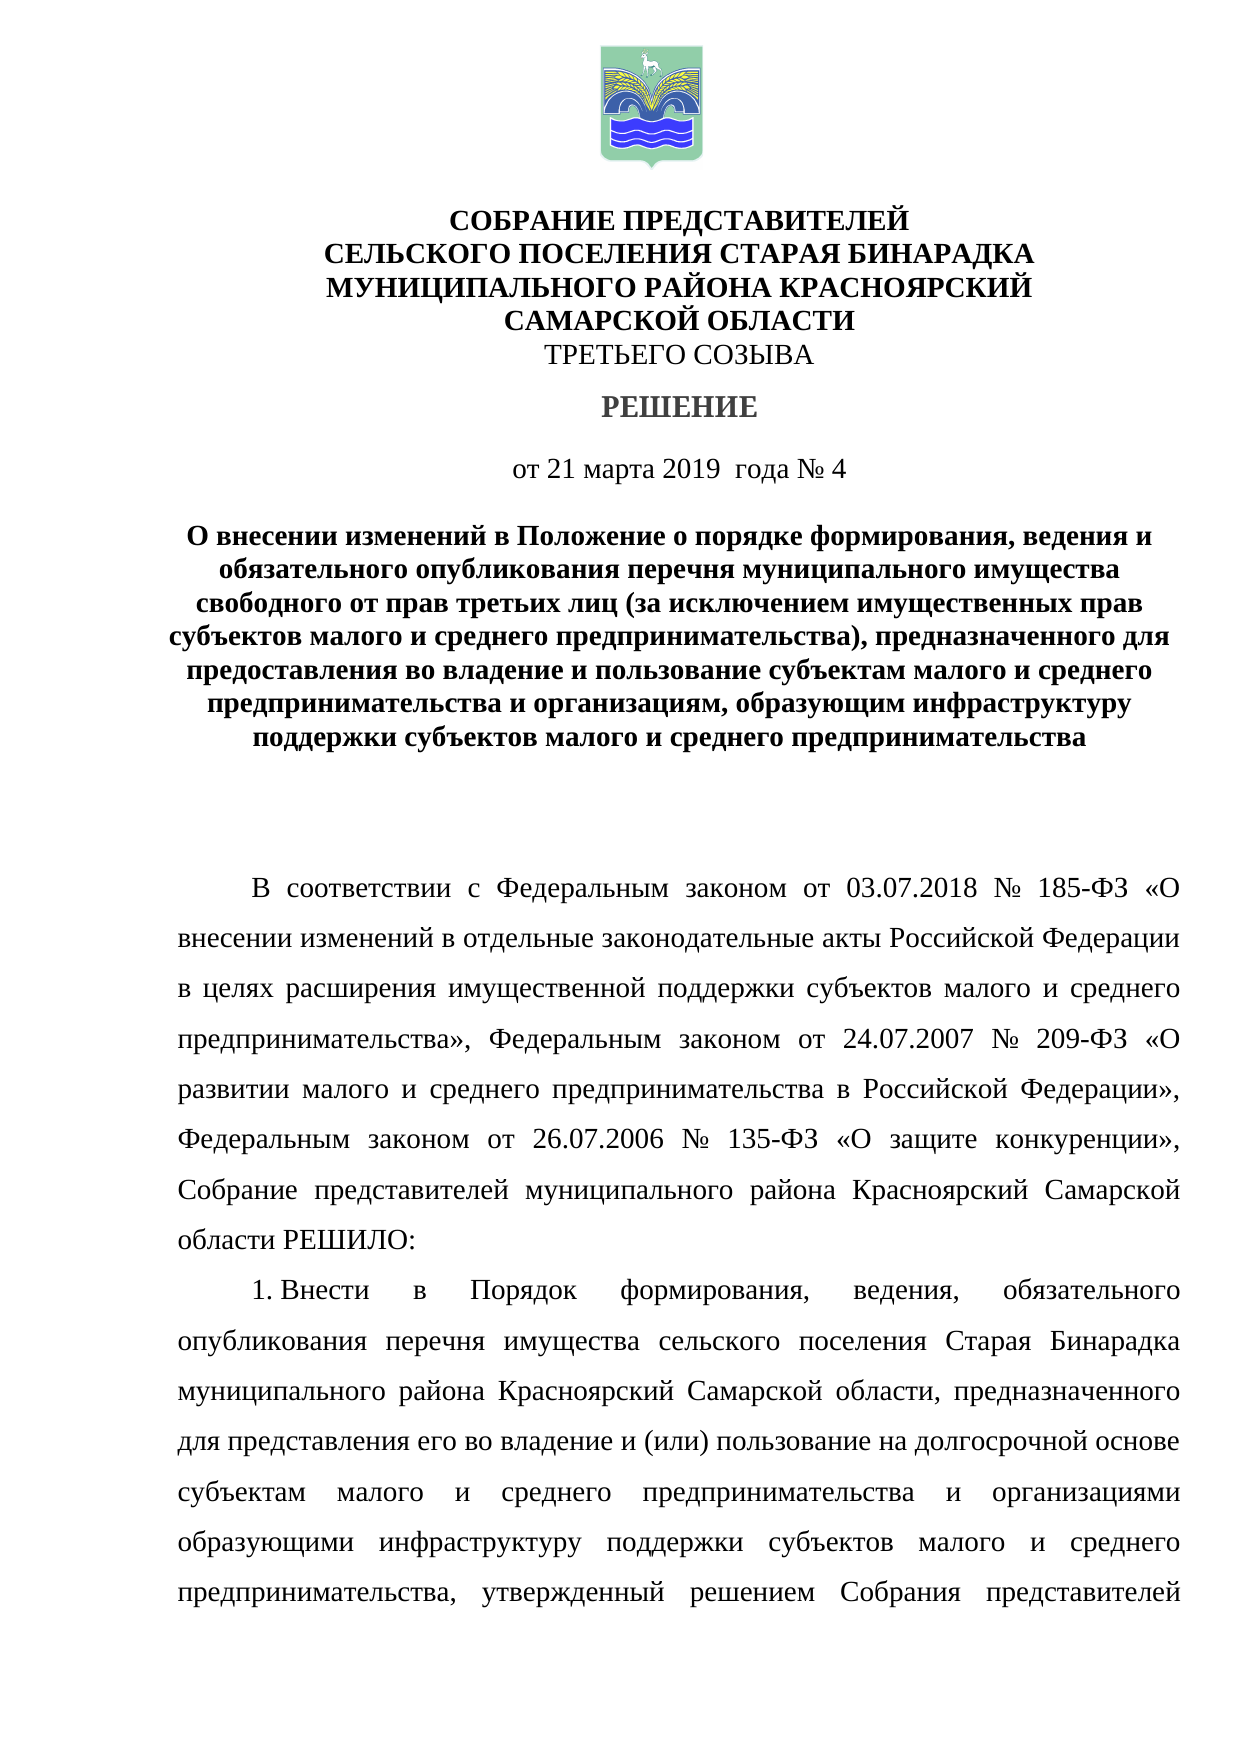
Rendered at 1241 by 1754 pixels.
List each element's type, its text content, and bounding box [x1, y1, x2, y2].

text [177, 1272, 1181, 1608]
text МУНИЦИПАЛЬНОГО РАЙОНА КРАСНОЯРСКИЙ [177, 270, 1181, 303]
text О внесении изменений в Положение о порядке формирования, ведения и обязательного опубликования перечня муниципального имущества свободного от прав третьих лиц (за исключением имущественных прав субъектов малого и среднего предпринимательства), предназначенного для предоставления во владение и пользование субъектам малого и среднего предпринимательства и организациям, образующим инфраструктуру поддержки субъектов малого и среднего предпринимательства [162, 518, 1176, 753]
text СОБРАНИЕ ПРЕДСТАВИТЕЛЕЙ [177, 203, 1181, 236]
subtitle РЕШЕНИЕ [177, 391, 1181, 425]
text САМАРСКОЙ ОБЛАСТИ [177, 303, 1181, 337]
text ТРЕТЬЕГО СОЗЫВА [177, 337, 1181, 371]
text В соответствии с Федеральным законом от 03.07.2018 № 185-ФЗ «О внесении изменений в отдельные законодательные акты Российской Федерации в целях расширения имущественной поддержки субъектов малого и среднего предпринимательства», Федеральным законом от 24.07.2007 № 209-ФЗ «О развитии малого и среднего предпринимательства в Российской Федерации», Федеральным законом от 26.07.2006 № 135-ФЗ «О защите конкуренции», Собрание представителей муниципального района Красноярский Самарской области РЕШИЛО: [177, 870, 1181, 1256]
text СЕЛЬСКОГО ПОСЕЛЕНИЯ СТАРАЯ БИНАРАДКА [177, 236, 1181, 270]
text от 21 марта 2019 года № 4 [177, 451, 1181, 484]
